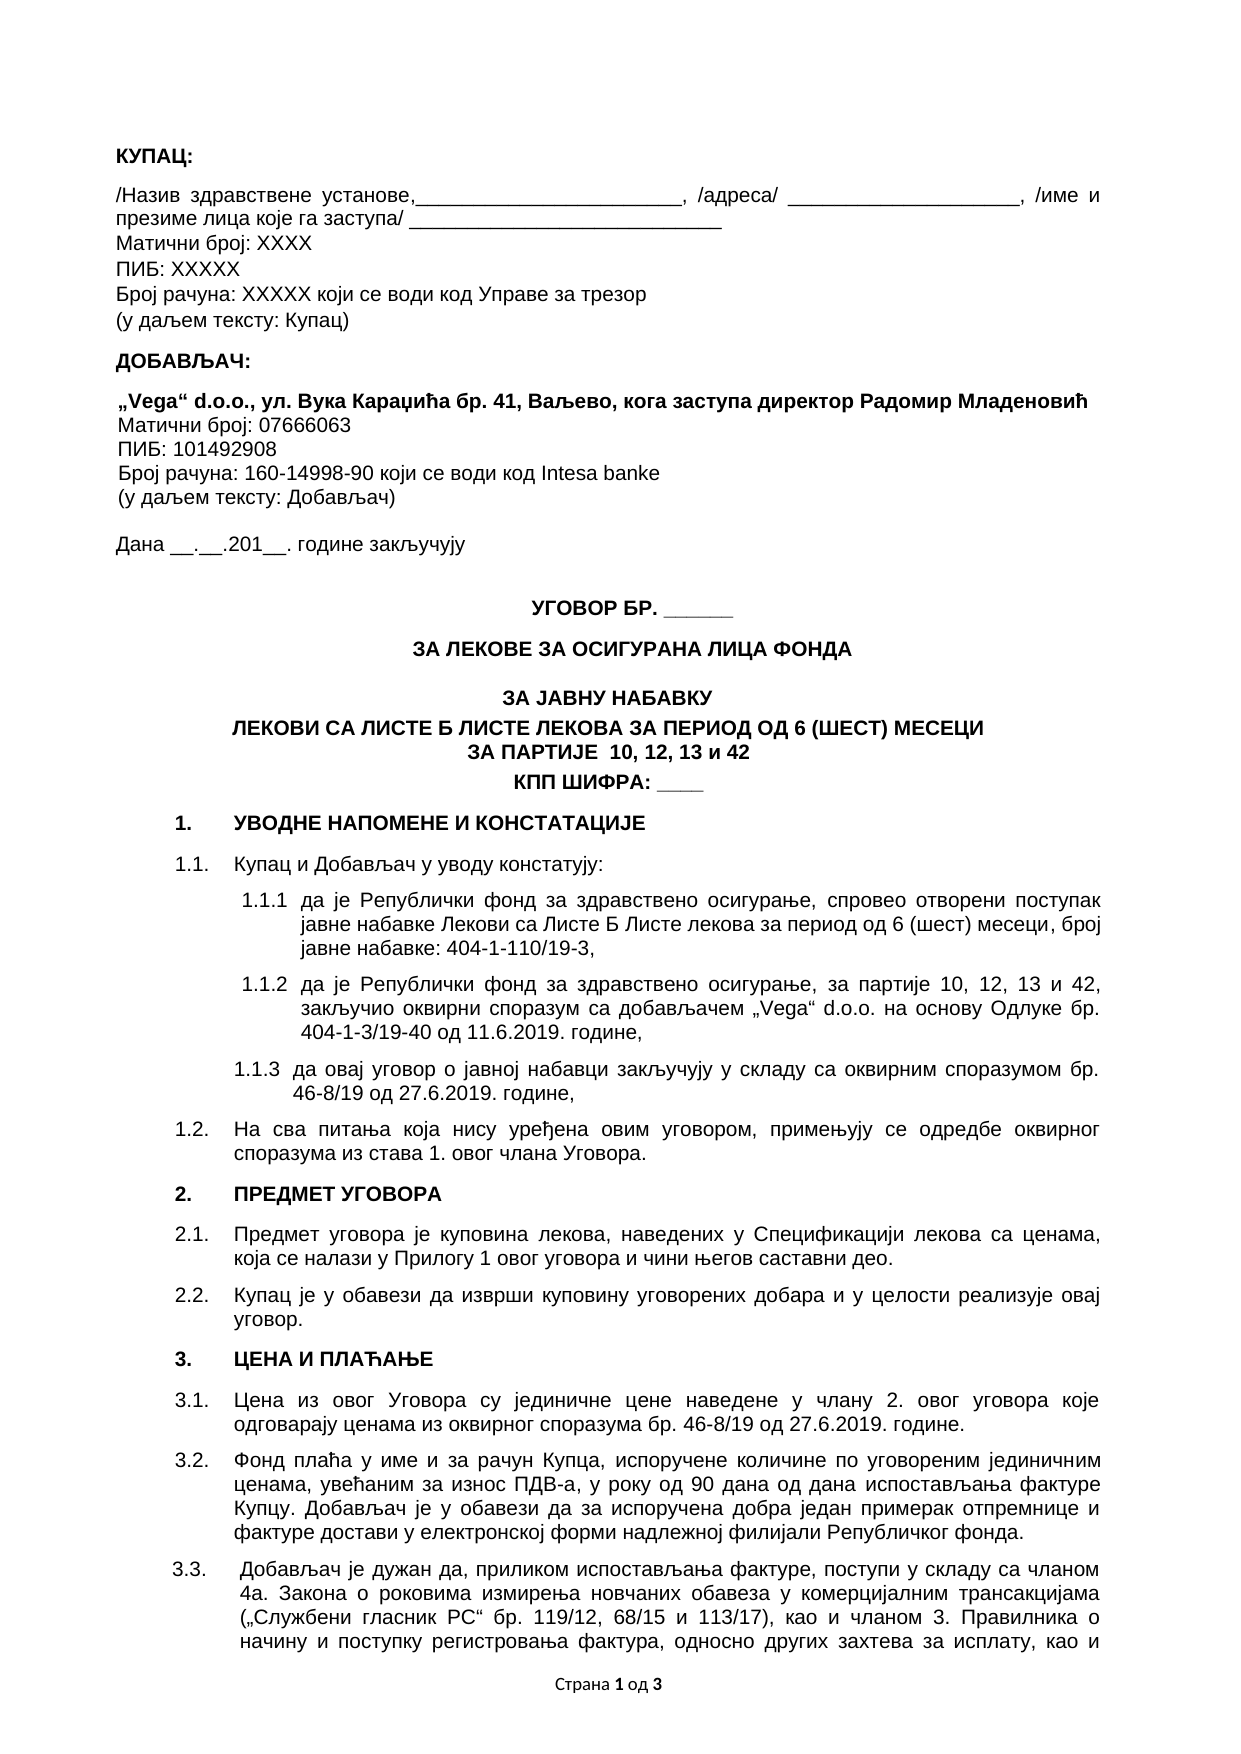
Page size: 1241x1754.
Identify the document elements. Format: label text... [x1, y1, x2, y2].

list да овај уговор о јавној набавци закључују у складу са оквирним споразумом бр. 46-8/19 од 27.6.2019. године, [234, 1057, 1101, 1104]
table_cell Матични број: 07666063 [116, 413, 1100, 437]
text ЛЕКОВИ СА ЛИСТЕ Б ЛИСТЕ ЛЕКОВА ЗА ПЕРИОД ОД 6 (ШЕСТ) МЕСЕЦИ ЗА ПАРТИЈЕ 10, 12, 13 и 42 [116, 716, 1101, 764]
text (у даљем тексту: Купац) [116, 309, 1101, 332]
text УГОВОР БР. ______ [163, 596, 1101, 620]
text /Назив здравствене установе,_______________________, /адреса/ ____________________, /име и презиме лица које га заступа/ ___________________________ [116, 185, 1101, 230]
list да је Републички фонд за здравствено осигурање, за партије 10, 12, 13 и 42, закључио оквирни споразум са добављачем „Vega“ d.o.o. на основу Одлуке бр. 404-1-3/19-40 од 11.6.2019. године, [241, 972, 1101, 1044]
text КПП ШИФРА: ____ [116, 770, 1101, 794]
list ПРЕДМЕТ УГОВОРА [174, 1182, 1101, 1206]
list Купац је у обавези да изврши куповину уговорених добара и у целости реализује овај уговор. [174, 1283, 1101, 1331]
list На сва питања која нису уређена овим уговором, примењују се одредбе оквирног споразума из става 1. овог члана Уговора. [174, 1117, 1101, 1165]
list Цена из овог Уговора су јединичне цене наведене у члану 2. овог уговора које одговарају ценама из оквирног споразума бр. 46-8/19 од 27.6.2019. године. [174, 1388, 1101, 1436]
list ЦЕНА И ПЛАЋАЊЕ [174, 1347, 1101, 1371]
text ПИБ: XXXXX [116, 258, 1101, 281]
text ЗА ЛЕКОВЕ ЗА ОСИГУРАНА ЛИЦА ФОНДА [163, 637, 1101, 661]
text ДОБАВЉАЧ: [116, 349, 1099, 373]
list УВОДНЕ НАПОМЕНЕ И КОНСТАТАЦИЈЕ [174, 811, 1101, 835]
text КУПАЦ: [116, 144, 1099, 168]
text Матични број: XXXX [116, 233, 1101, 255]
text Број рачуна: XXXXX који се води код Управе за трезор [116, 284, 1101, 306]
list Купац и Добављач у уводу констатују: [174, 851, 1101, 875]
list да је Републички фонд за здравствено осигурање, спровео отворени поступак јавне набавке Лекови са Листе Б Листе лекова за период од 6 (шест) месеци, број јавне набавке: 404-1-110/19-3, [241, 888, 1101, 960]
list Предмет уговора је куповина лекова, наведених у Спецификацији лекова са ценама, која се налази у Прилогу 1 овог уговора и чини његов саставни део. [174, 1222, 1101, 1270]
list Фонд плаћа у име и за рачун Купца, испоручене количине по уговореним јединичним ценама, увећаним за износ ПДВ-а, у року од 90 дана од дана испостављања фактуре Купцу. Добављач је у обавези да за испоручена добра један примерак отпремнице и фактуре достави у електронској форми надлежној филијали Републичког фонда. [174, 1448, 1101, 1544]
text Број рачуна: 160-14998-90 који се води код Intesa banke [106, 461, 1101, 485]
text ЗА ЈАВНУ НАБАВКУ [116, 686, 1099, 710]
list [172, 1557, 1101, 1652]
table_cell ПИБ: 101492908 [116, 437, 1100, 461]
text (у даљем тексту: Добављач) [106, 485, 1101, 509]
text Дана __.__.201__. године закључују [116, 534, 1101, 556]
table_header „Vega“ d.o.o., ул. Вука Караџића бр. 41, Ваљево, кога заступа директор Радомир Младеновић [116, 389, 1100, 413]
